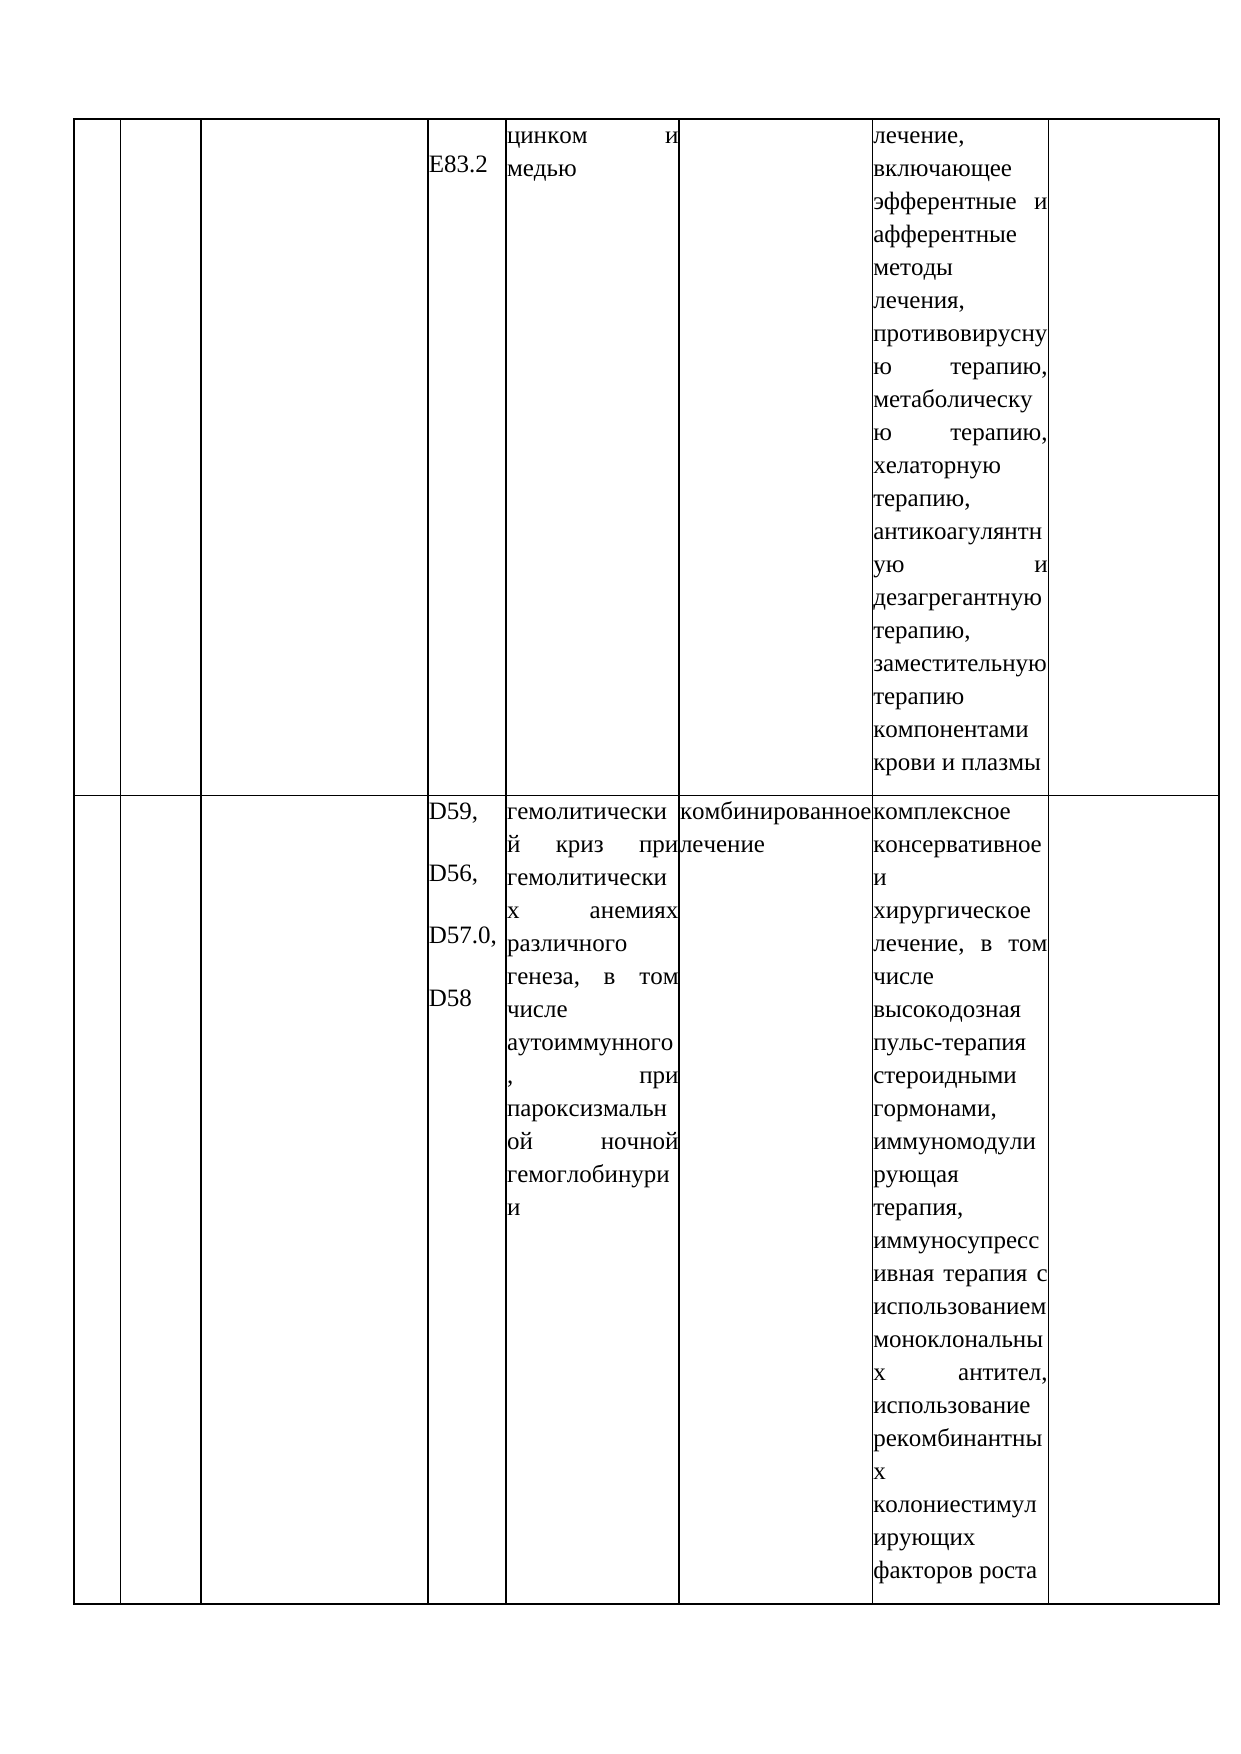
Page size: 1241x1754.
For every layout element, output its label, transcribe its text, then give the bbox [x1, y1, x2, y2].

table_cell [202, 796, 427, 1603]
table_cell комбинированное лечение [680, 796, 872, 1603]
table_cell гемолитический криз при гемолитических анемиях различного генеза, в том числе аутоиммунного, при пароксизмальной ночной гемоглобинурии [507, 796, 678, 1603]
table_cell [75, 796, 120, 1603]
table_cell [873, 120, 1048, 794]
table_cell [121, 796, 200, 1603]
table_cell [75, 120, 120, 794]
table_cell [507, 120, 678, 794]
table_cell D59, D56, D57.0, D58 [429, 796, 505, 1603]
table_cell комплексное консервативное и хирургическое лечение, в том числе высокодозная пульс-терапия стероидными гормонами, иммуномодулирующая терапия, иммуносупрессивная терапия с использованием моноклональных антител, использование рекомбинантных колониестимулирующих факторов роста [873, 796, 1048, 1603]
table_cell [121, 120, 200, 794]
table_cell [1049, 796, 1218, 1603]
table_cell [680, 120, 872, 794]
table_cell E83.0, E83.1, E83.2 [429, 120, 505, 794]
table_cell [1049, 120, 1218, 794]
table_cell [202, 120, 427, 794]
